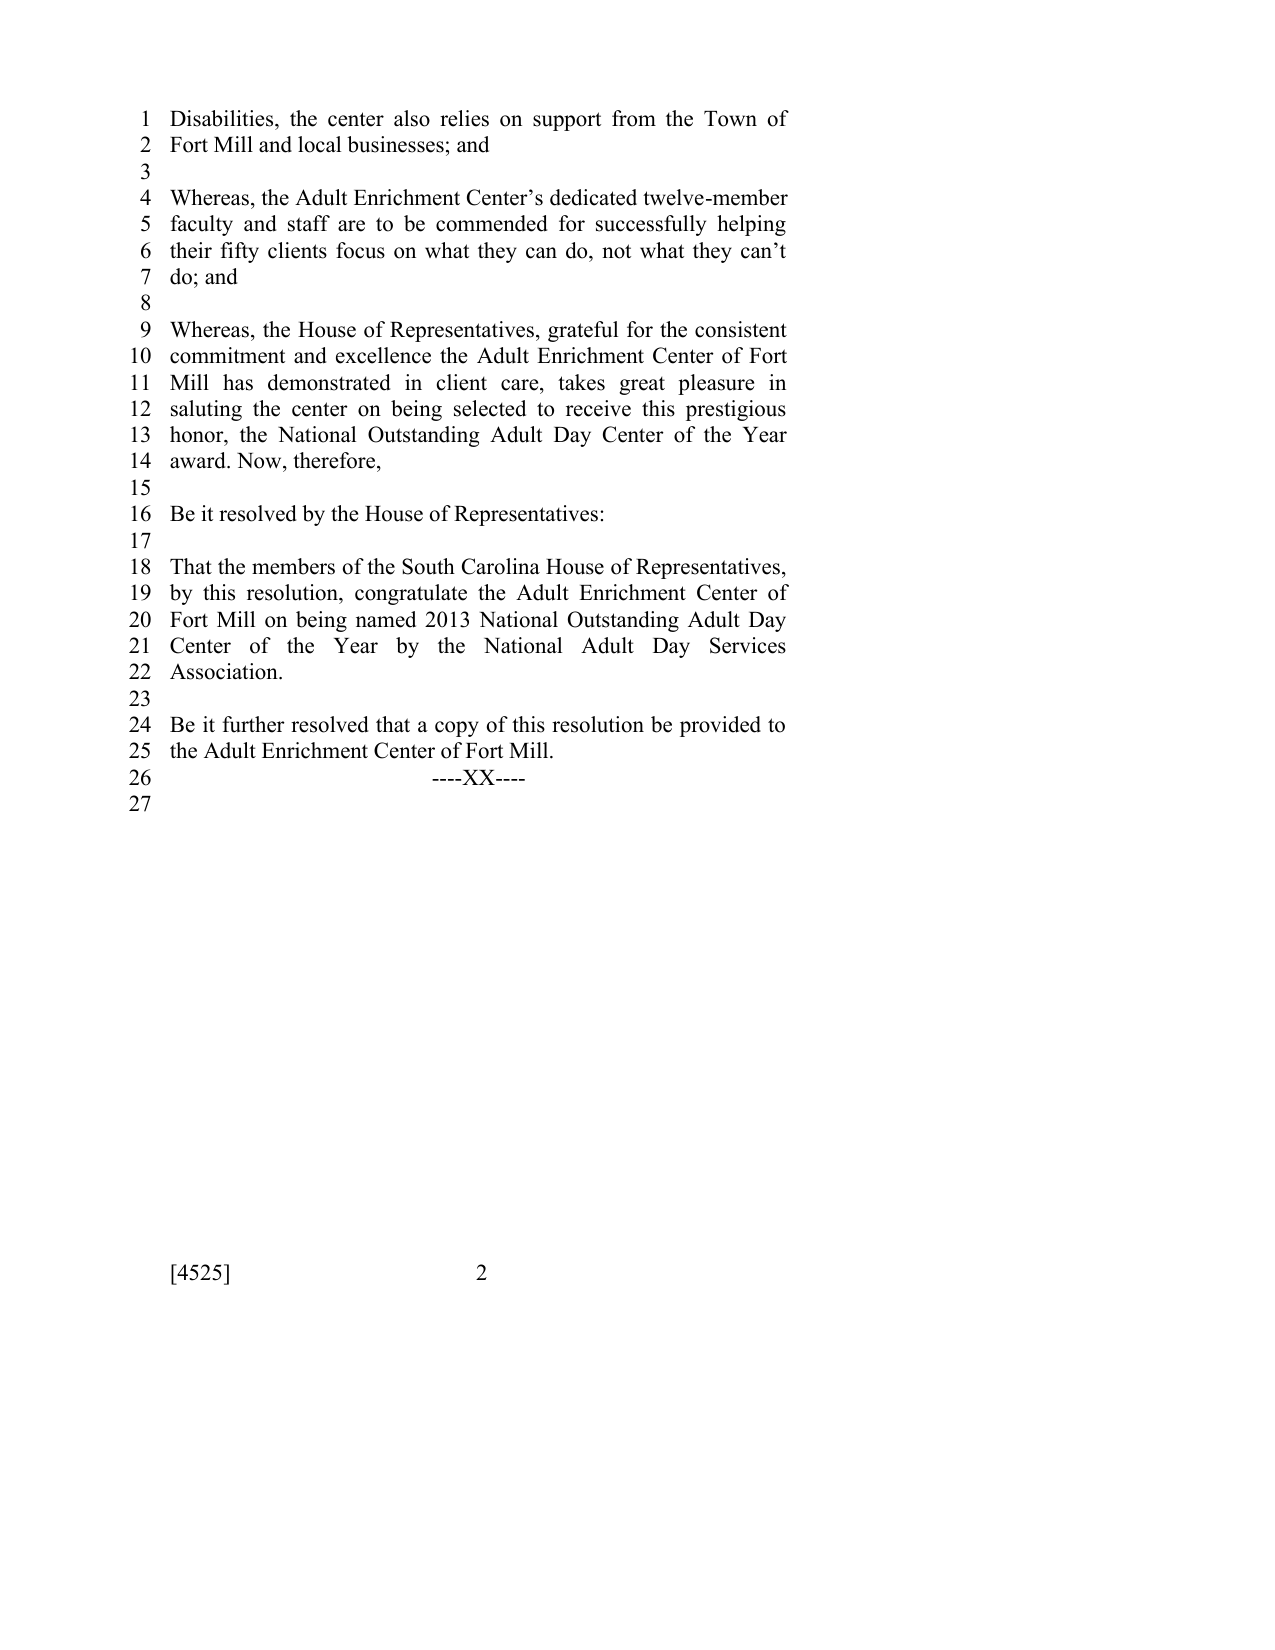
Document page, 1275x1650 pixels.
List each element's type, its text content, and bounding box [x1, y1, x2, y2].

text Be it resolved by the House of Representatives: [169, 500, 787, 527]
text That the members of the South Carolina House of Representatives, by this resolution, congratulate the Adult Enrichment Center of Fort Mill on being named 2013 National Outstanding Adult Day Center of the Year by the National Adult Day Services Association. [169, 553, 787, 685]
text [169, 105, 787, 158]
text Be it further resolved that a copy of this resolution be provided to the Adult Enrichment Center of Fort Mill. [169, 711, 787, 764]
text ----XX---- [169, 764, 787, 790]
text Whereas, the Adult Enrichment Center’s dedicated twelve-member faculty and staff are to be commended for successfully helping their fifty clients focus on what they can do, not what they can’t do; and [169, 184, 787, 289]
text Whereas, the House of Representatives, grateful for the consistent commitment and excellence the Adult Enrichment Center of Fort Mill has demonstrated in client care, takes great pleasure in saluting the center on being selected to receive this prestigious honor, the National Outstanding Adult Day Center of the Year award. Now, therefore, [169, 316, 787, 474]
